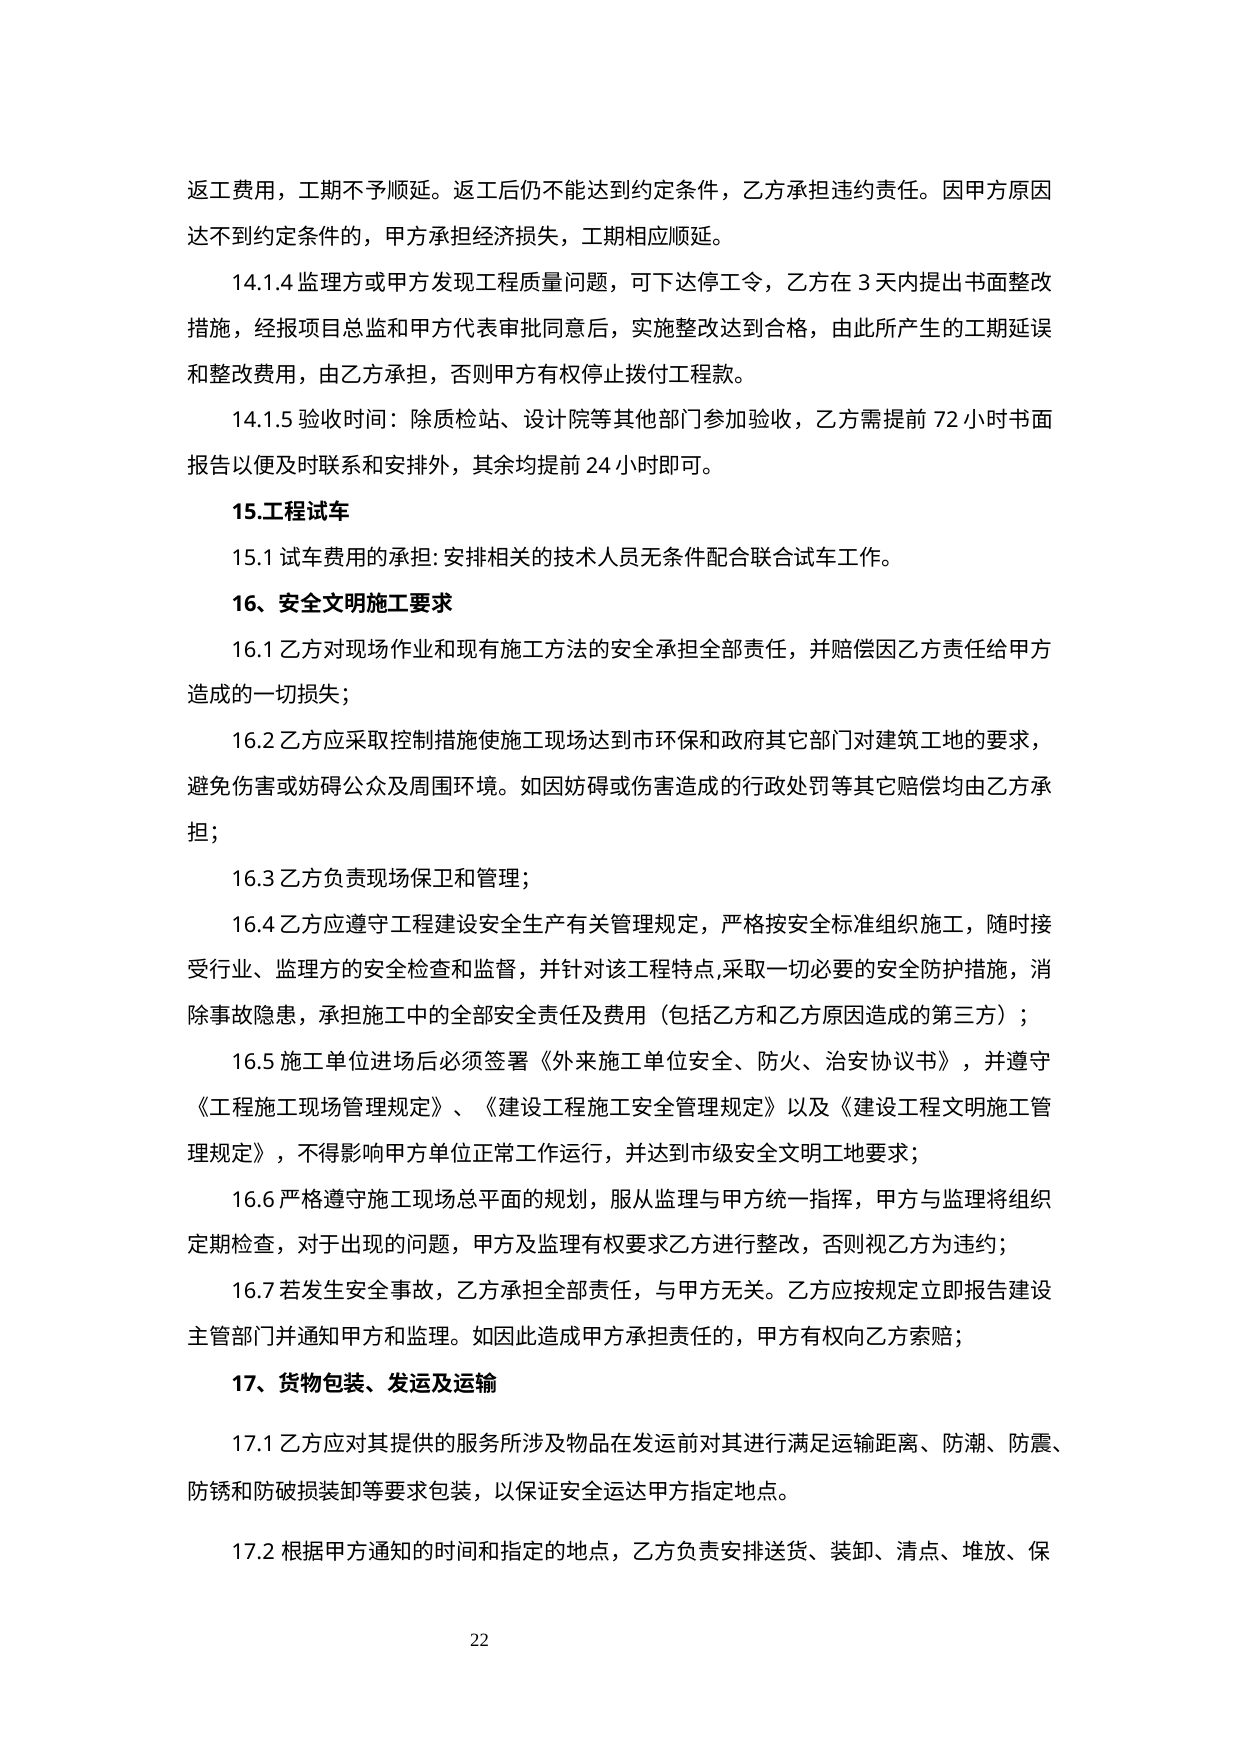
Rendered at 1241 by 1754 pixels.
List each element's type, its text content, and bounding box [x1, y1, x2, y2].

text 17、货物包装、发运及运输 [220, 1366, 1053, 1398]
text 16.1乙方对现场作业和现有施工方法的安全承担全部责任，并赔偿因乙方责任给甲方造成的一切损失； [187, 620, 1053, 712]
text 16.6严格遵守施工现场总平面的规划，服从监理与甲方统一指挥，甲方与监理将组织定期检查，对于出现的问题，甲方及监理有权要求乙方进行整改，否则视乙方为违约； [187, 1170, 1053, 1262]
text 17.1乙方应对其提供的服务所涉及物品在发运前对其进行满足运输距离、防潮、防震、防锈和防破损装卸等要求包装，以保证安全运达甲方指定地点。 [187, 1426, 1053, 1506]
text 16.5施工单位进场后必须签署《外来施工单位安全、防火、治安协议书》，并遵守《工程施工现场管理规定》、《建设工程施工安全管理规定》以及《建设工程文明施工管理规定》，不得影响甲方单位正常工作运行，并达到市级安全文明工地要求； [187, 1033, 1053, 1170]
text 16、安全文明施工要求 [187, 574, 1053, 620]
text 14.1.5验收时间：除质检站、设计院等其他部门参加验收，乙方需提前72小时书面报告以便及时联系和安排外，其余均提前24小时即可。 [187, 391, 1053, 483]
text 15.1试车费用的承担: 安排相关的技术人员无条件配合联合试车工作。 [187, 529, 1053, 574]
text 16.7若发生安全事故，乙方承担全部责任，与甲方无关。乙方应按规定立即报告建设主管部门并通知甲方和监理。如因此造成甲方承担责任的，甲方有权向乙方索赔； [187, 1262, 1053, 1354]
text 16.3乙方负责现场保卫和管理； [187, 849, 1053, 895]
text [187, 162, 1053, 254]
text 14.1.4监理方或甲方发现工程质量问题，可下达停工令，乙方在3天内提出书面整改措施，经报项目总监和甲方代表审批同意后，实施整改达到合格，由此所产生的工期延误和整改费用，由乙方承担，否则甲方有权停止拨付工程款。 [187, 254, 1053, 391]
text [187, 1534, 1053, 1566]
text 16.4乙方应遵守工程建设安全生产有关管理规定，严格按安全标准组织施工，随时接受行业、监理方的安全检查和监督，并针对该工程特点,采取一切必要的安全防护措施，消除事故隐患，承担施工中的全部安全责任及费用（包括乙方和乙方原因造成的第三方）； [187, 895, 1053, 1033]
text 15.工程试车 [187, 483, 1053, 529]
text 16.2乙方应采取控制措施使施工现场达到市环保和政府其它部门对建筑工地的要求，避免伤害或妨碍公众及周围环境。如因妨碍或伤害造成的行政处罚等其它赔偿均由乙方承担； [187, 712, 1053, 849]
